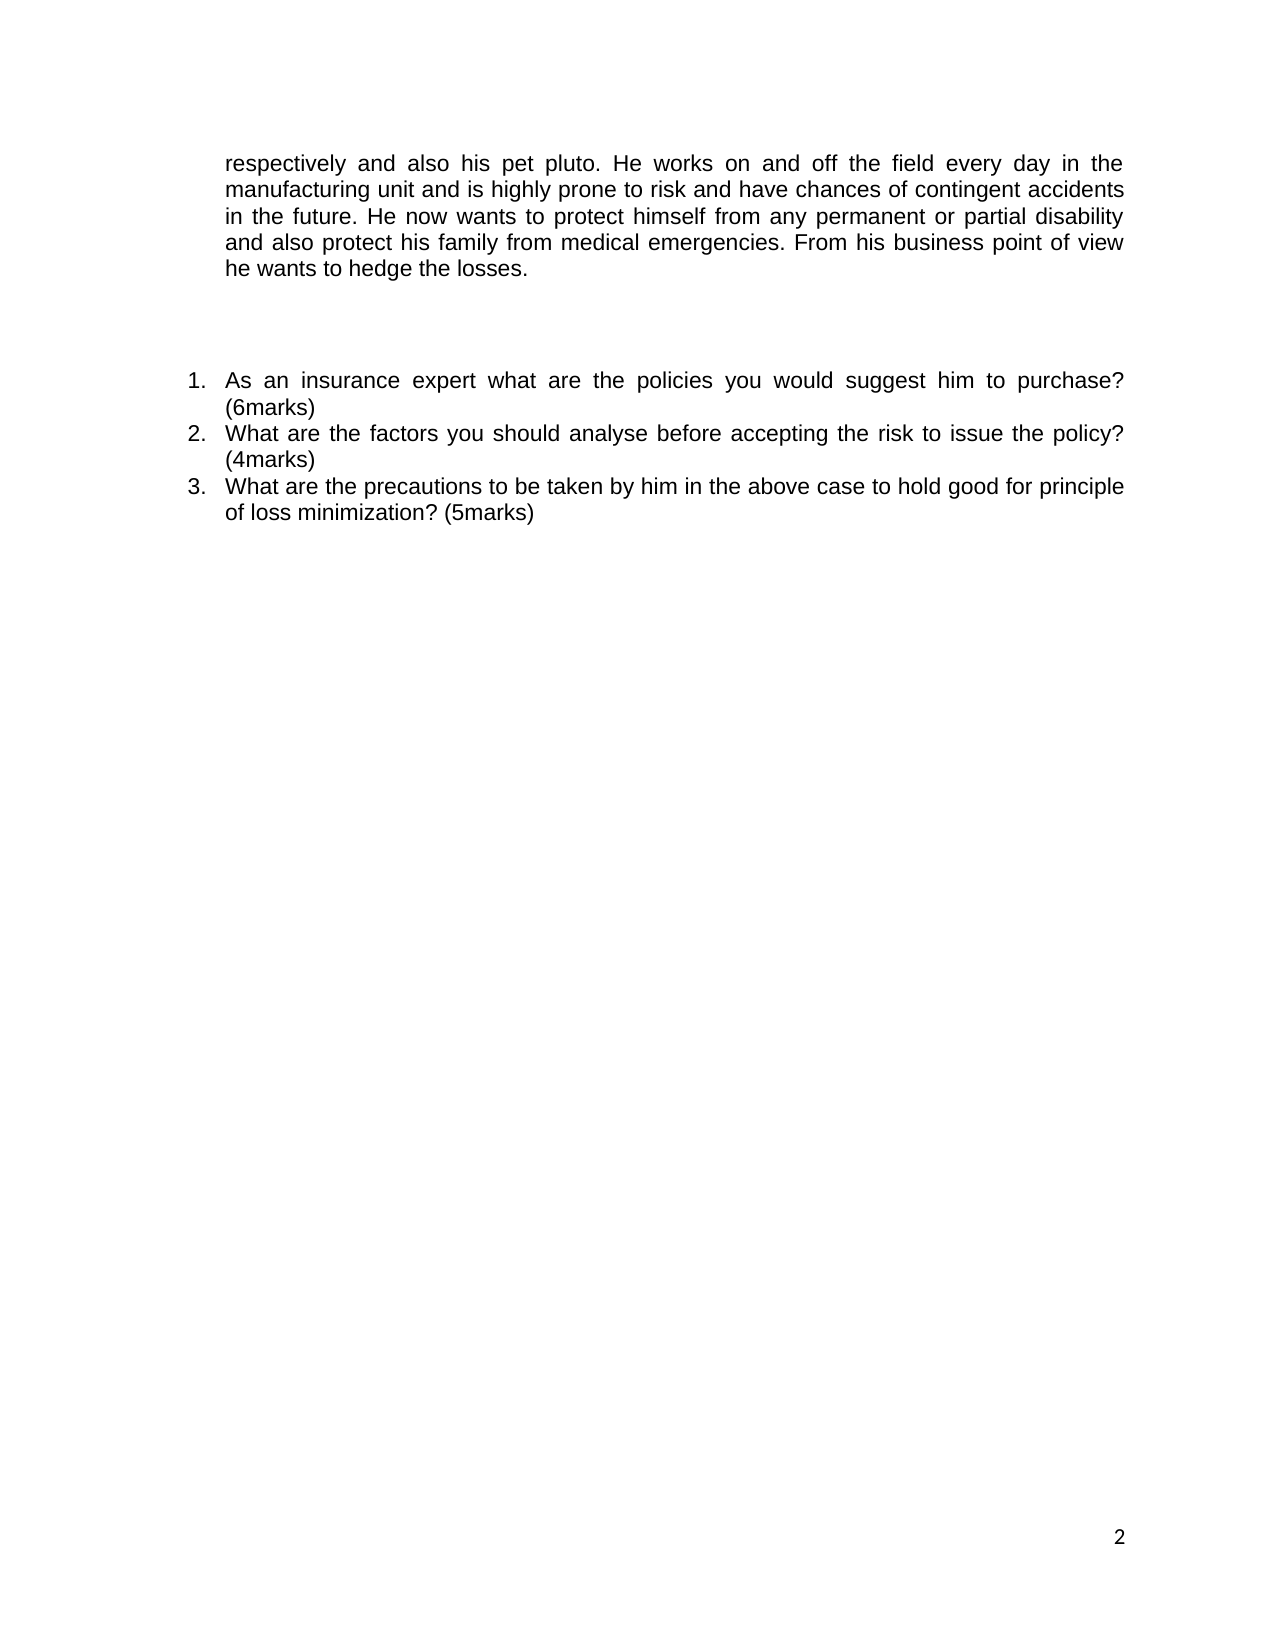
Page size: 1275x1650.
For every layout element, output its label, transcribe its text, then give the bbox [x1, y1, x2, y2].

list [187, 150, 1125, 282]
list What are the precautions to be taken by him in the above case to hold good for principle of loss minimization? (5marks) [187, 473, 1125, 525]
list As an insurance expert what are the policies you would suggest him to purchase? (6marks) [187, 367, 1125, 420]
list What are the factors you should analyse before accepting the risk to issue the policy? (4marks) [187, 420, 1125, 473]
